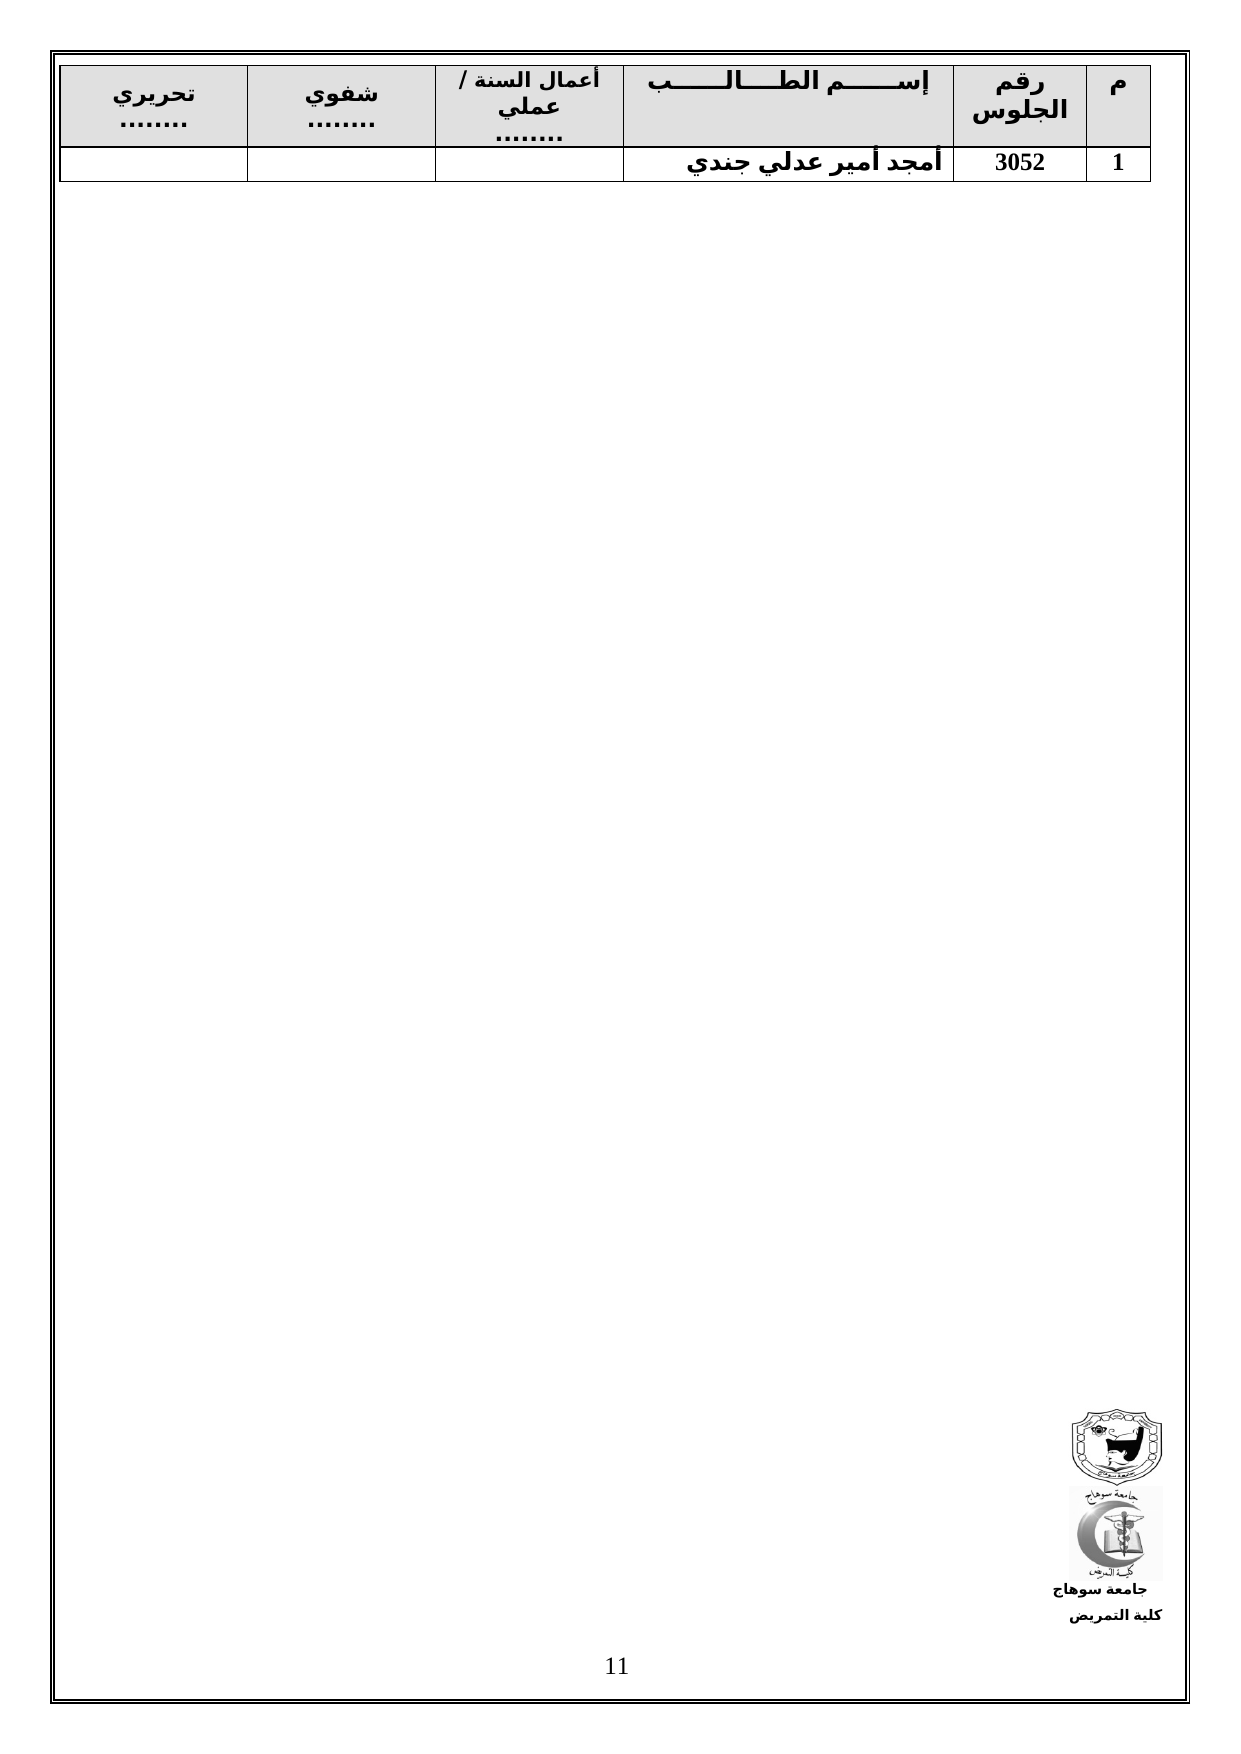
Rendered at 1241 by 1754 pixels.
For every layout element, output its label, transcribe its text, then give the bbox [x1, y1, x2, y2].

table_cell [61, 148, 247, 181]
table_cell 1 [1087, 148, 1150, 181]
table_header أعمال السنة / عملي ........ [436, 66, 623, 146]
table_cell 3052 [954, 148, 1086, 181]
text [71, 1581, 1162, 1627]
picture [1068, 1408, 1163, 1581]
table_cell [436, 148, 623, 181]
table_header إســــــم الطــــالــــــب [624, 66, 953, 146]
table_header رقم الجلوس [954, 66, 1086, 146]
table_header تحريري ........ [61, 66, 247, 146]
table_header شفوي ........ [248, 66, 435, 146]
table_cell [248, 148, 435, 181]
table_cell أمجد أمير عدلي جندي [624, 148, 953, 181]
table_header م [1087, 66, 1150, 146]
